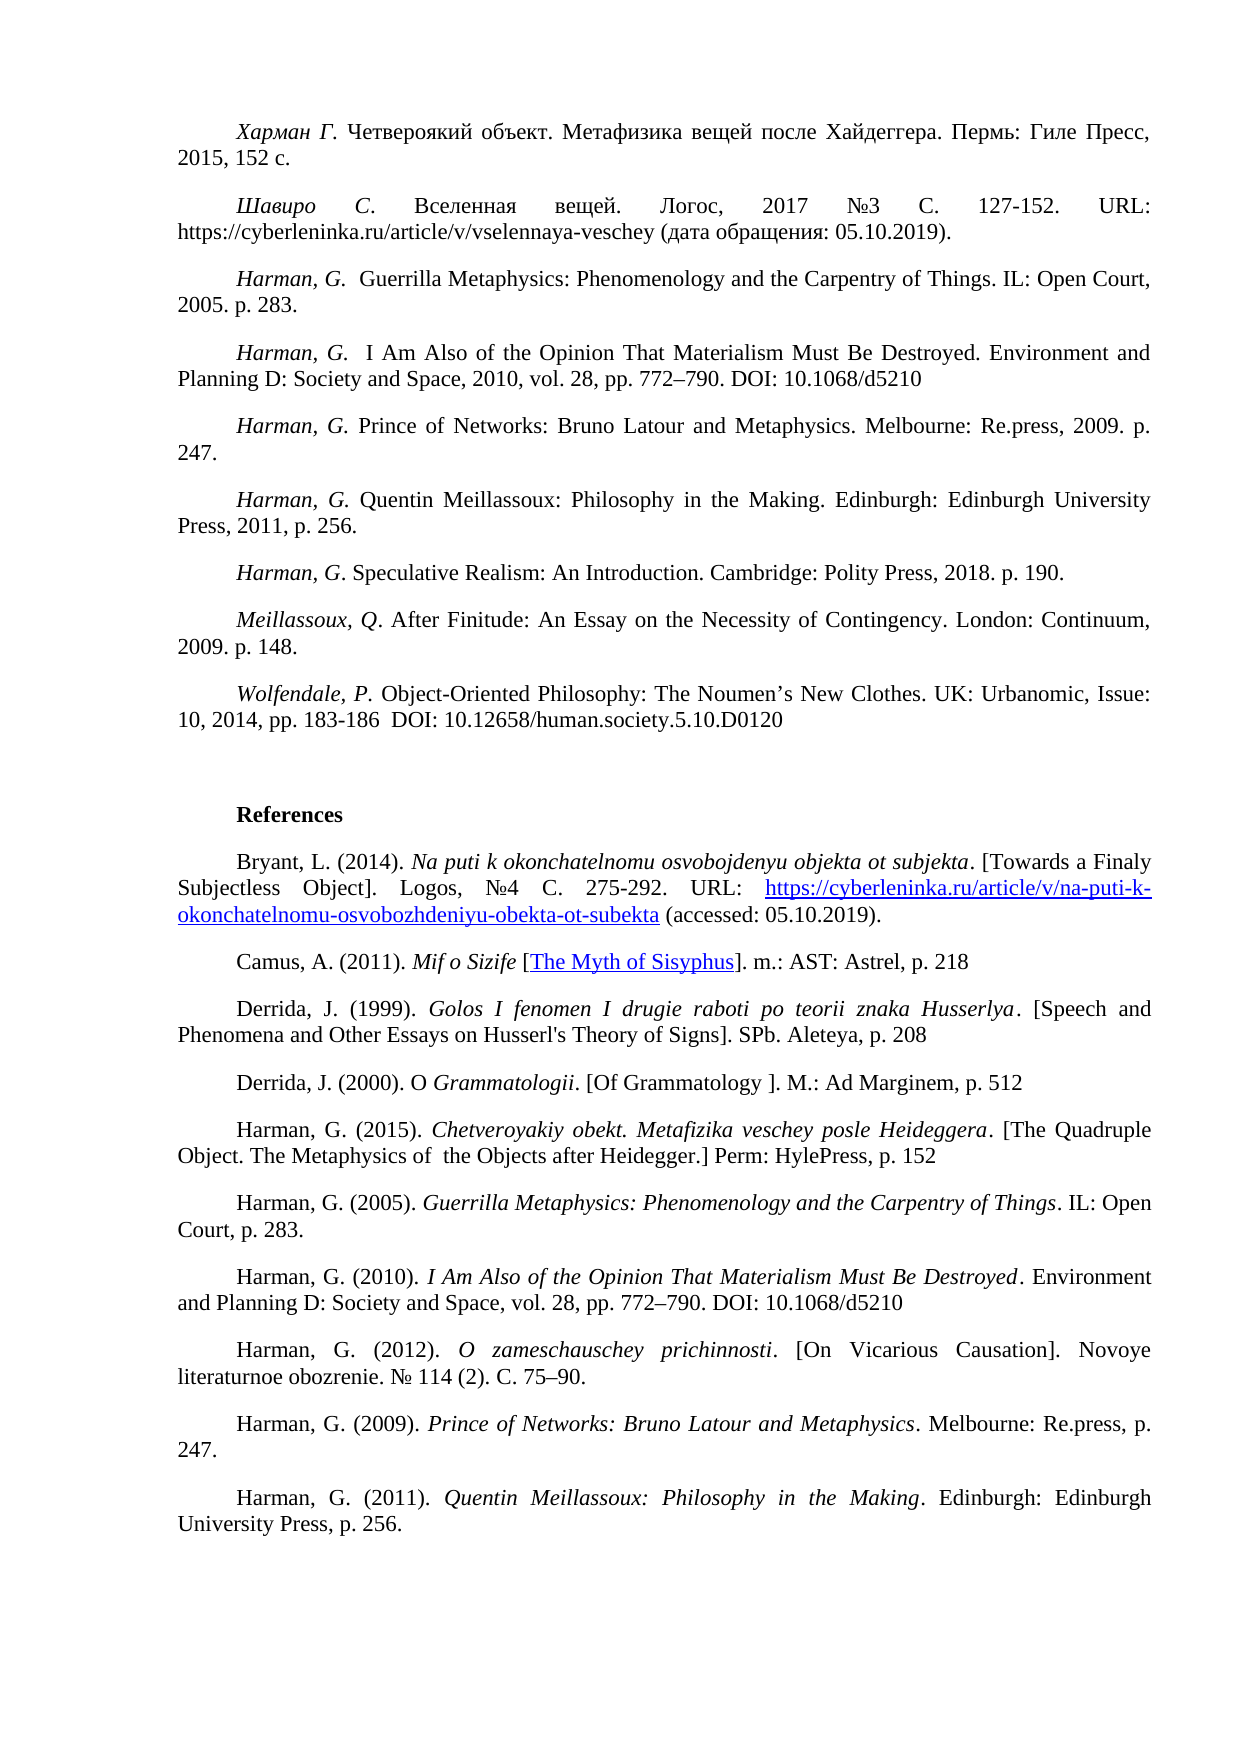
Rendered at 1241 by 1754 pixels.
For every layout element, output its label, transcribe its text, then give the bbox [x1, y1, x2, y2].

text Harman, G. Guerrilla Metaphysics: Phenomenology and the Carpentry of Things. IL: , 2005. p. 283. [177, 265, 1152, 318]
text Harman, G. (2005). Guerrilla Metaphysics: Phenomenology and the Carpentry of Things. IL: , p. 283. [177, 1189, 1152, 1242]
text Harman, G. Prince of Networks: Bruno Latour and Metaphysics. : Re.press, 2009. p. 247. [177, 412, 1152, 465]
text Harman, G. Quentin Meillassoux: Philosophy in the Making. : Press, 2011, p. 256. [177, 486, 1152, 538]
text Harman, G. (2011). Quentin Meillassoux: Philosophy in the Making. Edinburgh: Edinburgh University Press, p. 256. [177, 1483, 1152, 1536]
text Bryant, L. (2014). Na puti k okonchatelnomu osvobojdenyu objekta ot subjekta. [Towards a Finaly Subjectless Object]. Logos, №4 С. 275-292. URL: https://cyberleninka.ru/article/v/na-puti-k-okonchatelnomu-osvobozhdeniyu-obekta-ot-subekta (accessed: 05.10.2019). [177, 848, 1152, 927]
text Derrida, J. (1999). Golos I fenomen I drugie raboti po teorii znaka Husserlya. [Speech and Phenomena and Other Essays on Husserl's Theory of Signs]. SPb. Aleteya, p. 208 [177, 995, 1152, 1048]
text Шавиро С. Вселенная вещей. Логос, 2017 №3 С. 127-152. URL: https://cyberleninka.ru/article/v/vselennaya-veschey (дата обращения: 05.10.2019). [177, 192, 1152, 244]
text Harman, G. I Am Also of the Opinion That Materialism Must Be Destroyed. Environment and Planning D: Society and Space, 2010, vol. 28, pp. 772–790. DOI: 10.1068/d5210 [177, 339, 1152, 391]
text Harman, G. (2009). Prince of Networks: Bruno Latour and Metaphysics. : Re.press, p. 247. [177, 1410, 1152, 1463]
text Derrida, J. (2000). O Grammatologii. [Of Grammatology ]. M.: Ad Marginem, p. 512 [177, 1069, 1152, 1095]
text Wolfendale, P. Object-Oriented Philosophy: The Noumen’s New Clothes. : Urbanomic, Issue: 10, 2014, pp. 183-186 DOI: 10.12658/human.society.5.10.D0120 [177, 680, 1152, 733]
text Harman, G. (2015). Chetveroyakiy obekt. Metafizika veschey posle Heideggera. [The Quadruple Object. The Metaphysics of the Objects after Heidegger.] : HylePress, p. 152 [177, 1116, 1152, 1168]
text References [177, 801, 1152, 827]
text Харман Г. Четвероякий объект. Метафизика вещей после Хайдеггера. Пермь: Гиле Пресс, 2015, 152 с. [177, 118, 1152, 171]
text Meillassoux, Q. After Finitude: An Essay on the Necessity of Contingency. : Continuum, 2009. p. 148. [177, 607, 1152, 659]
text Camus, A. (2011). Mif o Sizife [The Myth of Sisyphus]. m.: AST: Astrel, p. 218 [177, 948, 1152, 974]
text Harman, G. (2012). O zameschauschey prichinnosti. [On Vicarious Causation]. Novoye literaturnoe obozrenie. № 114 (2). С. 75–90. [177, 1336, 1152, 1389]
text Harman, G. (2010). I Am Also of the Opinion That Materialism Must Be Destroyed. Environment and Planning D: Society and Space, vol. 28, pp. 772–790. DOI: 10.1068/d5210 [177, 1263, 1152, 1316]
text Harman, G. Speculative Realism: An Introduction. : Polity Press, 2018. p. 190. [177, 559, 1152, 586]
